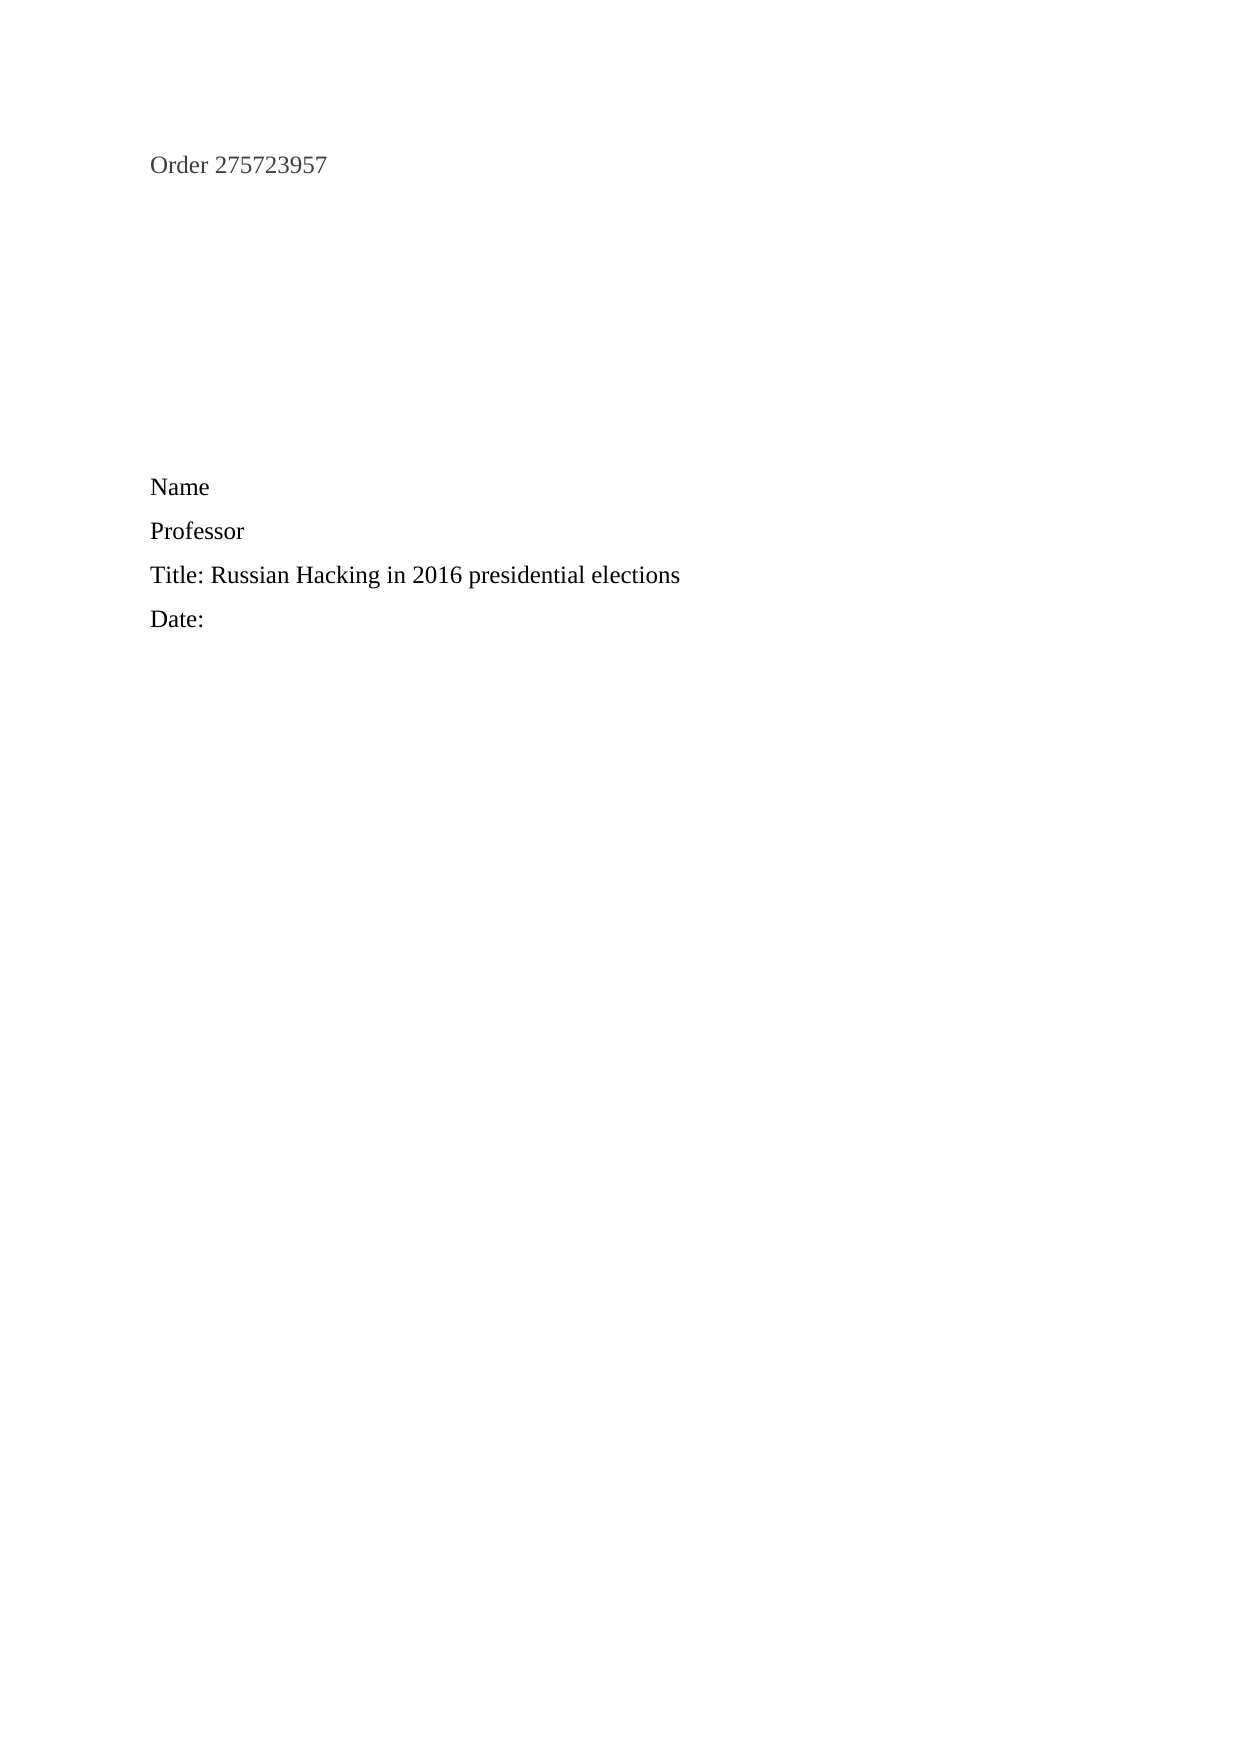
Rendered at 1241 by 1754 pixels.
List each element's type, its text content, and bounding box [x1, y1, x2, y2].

text Title: Russian Hacking in 2016 presidential elections [150, 560, 1090, 589]
text Name [150, 472, 1090, 501]
text Order 275723957 [150, 150, 1090, 179]
text Professor [150, 516, 1090, 545]
text Date: [150, 604, 1090, 633]
